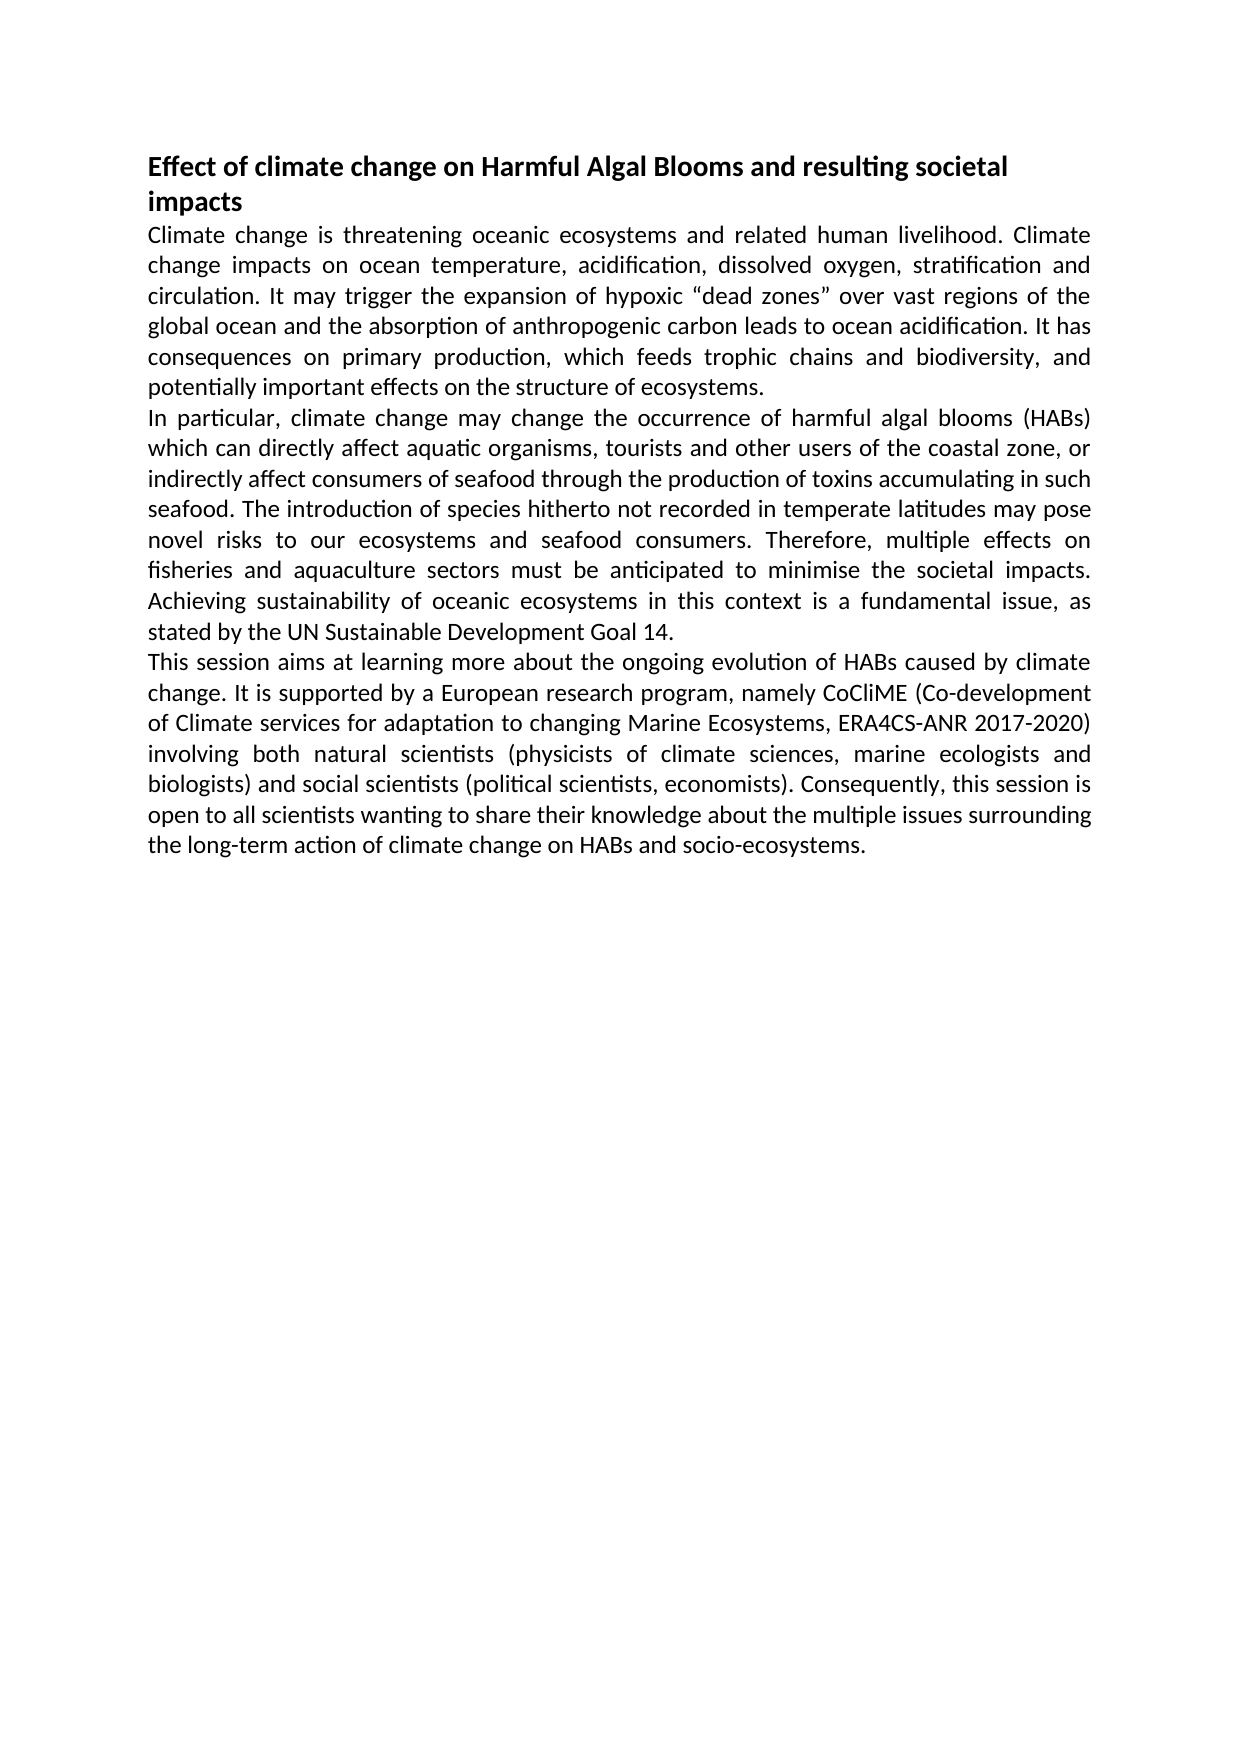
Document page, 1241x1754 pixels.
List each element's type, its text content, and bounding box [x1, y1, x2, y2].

text Climate change is threatening oceanic ecosystems and related human livelihood. Climate change impacts on ocean temperature, acidification, dissolved oxygen, stratification and circulation. It may trigger the expansion of hypoxic “dead zones” over vast regions of the global ocean and the absorption of anthropogenic carbon leads to ocean acidification. It has consequences on primary production, which feeds trophic chains and biodiversity, and potentially important effects on the structure of ecosystems. [148, 219, 1093, 402]
text Effect of climate change on Harmful Algal Blooms and resulting societal impacts [148, 148, 1093, 219]
text This session aims at learning more about the ongoing evolution of HABs caused by climate change. It is supported by a European research program, namely CoCliME (Co-development of Climate services for adaptation to changing Marine Ecosystems, ERA4CS-ANR 2017-2020) involving both natural scientists (physicists of climate sciences, marine ecologists and biologists) and social scientists (political scientists, economists). Consequently, this session is open to all scientists wanting to share their knowledge about the multiple issues surrounding the long-term action of climate change on HABs and socio-ecosystems. [148, 646, 1093, 860]
text In particular, climate change may change the occurrence of harmful algal blooms (HABs) which can directly affect aquatic organisms, tourists and other users of the coastal zone, or indirectly affect consumers of seafood through the production of toxins accumulating in such seafood. The introduction of species hitherto not recorded in temperate latitudes may pose novel risks to our ecosystems and seafood consumers. Therefore, multiple effects on fisheries and aquaculture sectors must be anticipated to minimise the societal impacts. Achieving sustainability of oceanic ecosystems in this context is a fundamental issue, as stated by the UN Sustainable Development Goal 14. [148, 402, 1093, 646]
